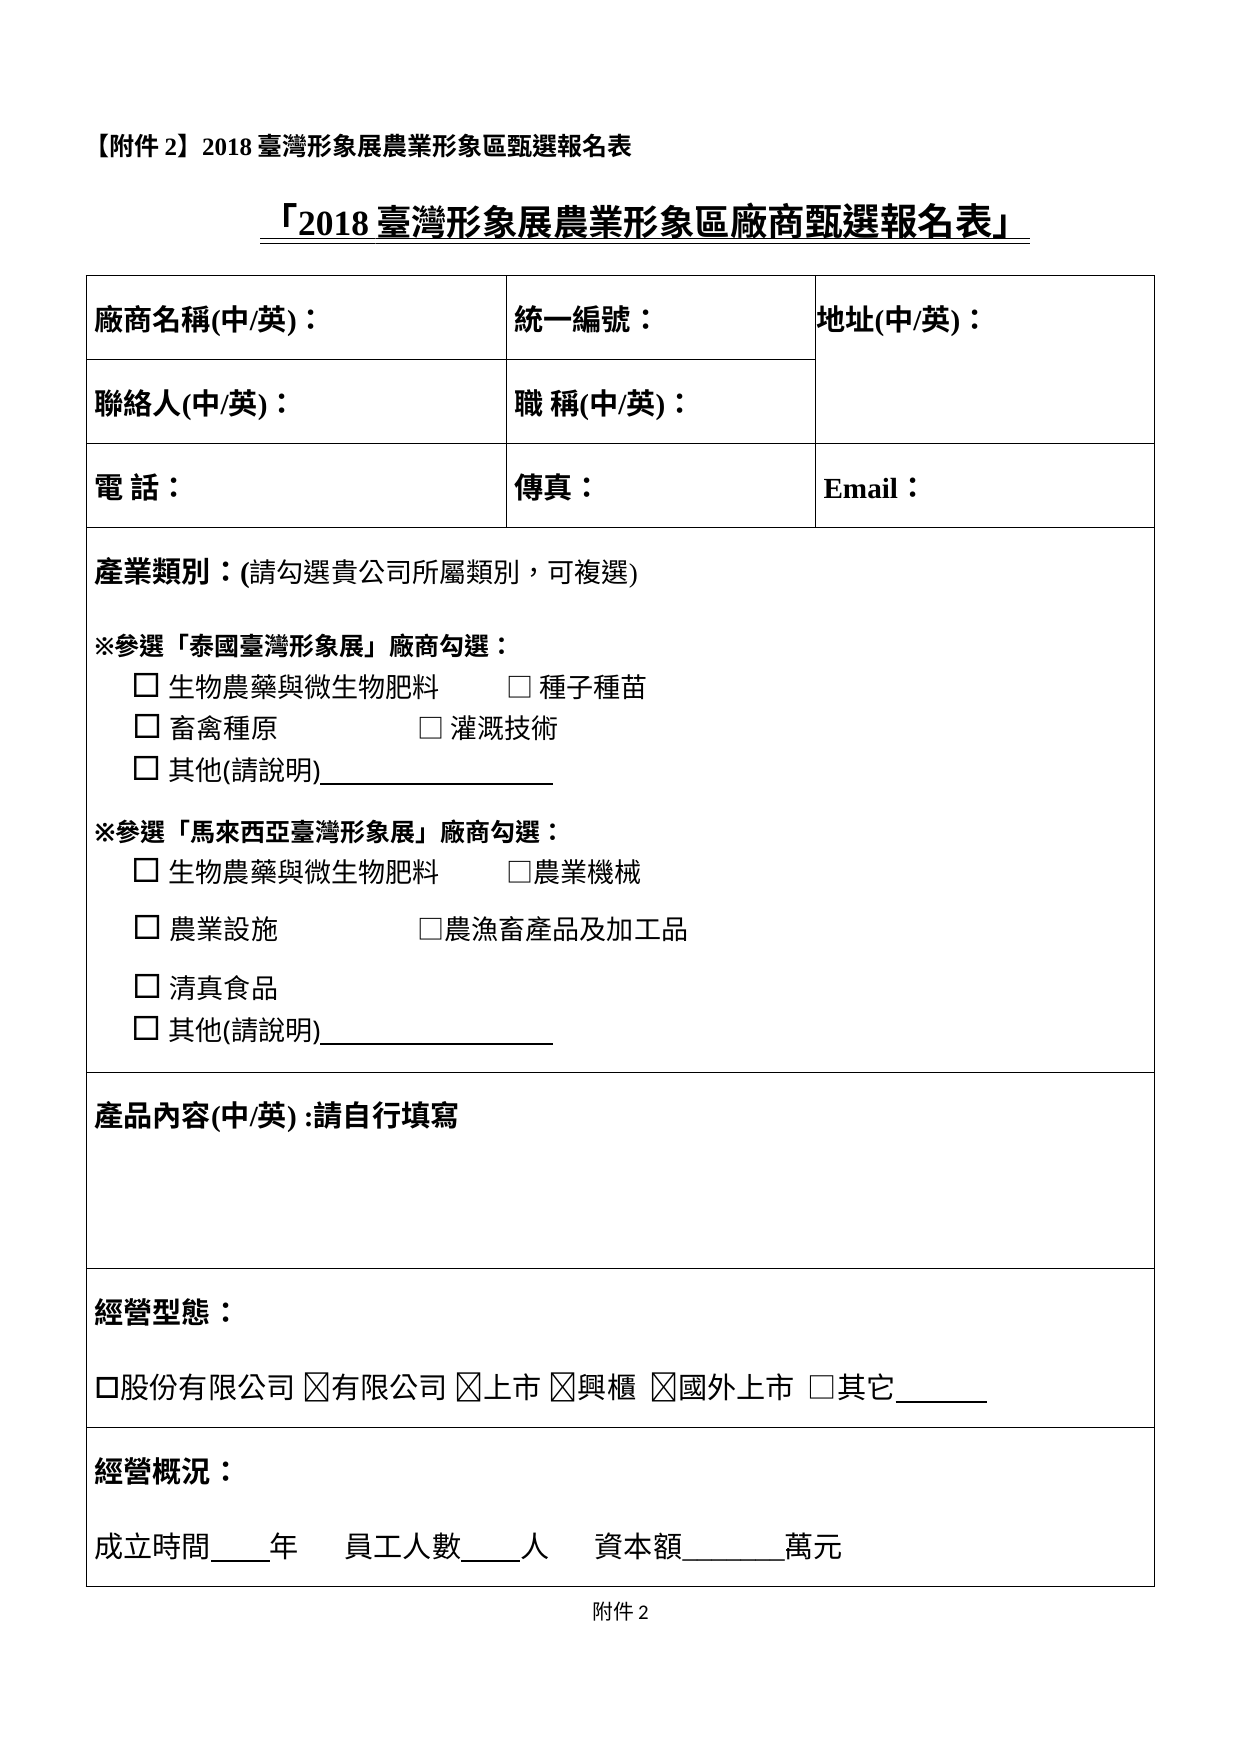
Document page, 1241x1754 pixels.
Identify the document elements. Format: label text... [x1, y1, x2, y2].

table_header 地址(中/英)： [816, 276, 1154, 443]
text 「2018臺灣形象展農業形象區廠商甄選報名表」 [187, 182, 1103, 257]
table_cell 產業類別：(請勾選貴公司所屬類別，可複選) ※參選「泰國臺灣形象展」廠商勾選： 生物農藥與微生物肥料 □ 種子種苗 畜禽種原 □ 灌溉技術 其他(請說明) ※參選「馬來西亞臺灣形象展」廠商勾選： 生物農藥與微生物肥料 □農業機械 農業設施 □農漁畜產品及加工品 清真食品 其他(請說明) [87, 528, 1154, 1072]
text 【附件2】2018臺灣形象展農業形象區甄選報名表 [84, 125, 1053, 163]
table_cell 職 稱(中/英)： [507, 360, 815, 443]
table_cell Email： [816, 444, 1154, 527]
table_cell 經營型態： 股份有限公司 有限公司 上市 興櫃 國外上市 □其它 [87, 1269, 1154, 1427]
table_cell 產品內容(中/英) :請自行填寫 [87, 1073, 1154, 1268]
table_cell 電 話： [87, 444, 506, 527]
table_cell 聯絡人(中/英)： [87, 360, 506, 443]
table_cell 傳真： [507, 444, 815, 527]
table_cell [87, 1428, 1154, 1586]
table_header 廠商名稱(中/英)： [87, 276, 506, 359]
table_header 統一編號： [507, 276, 815, 359]
